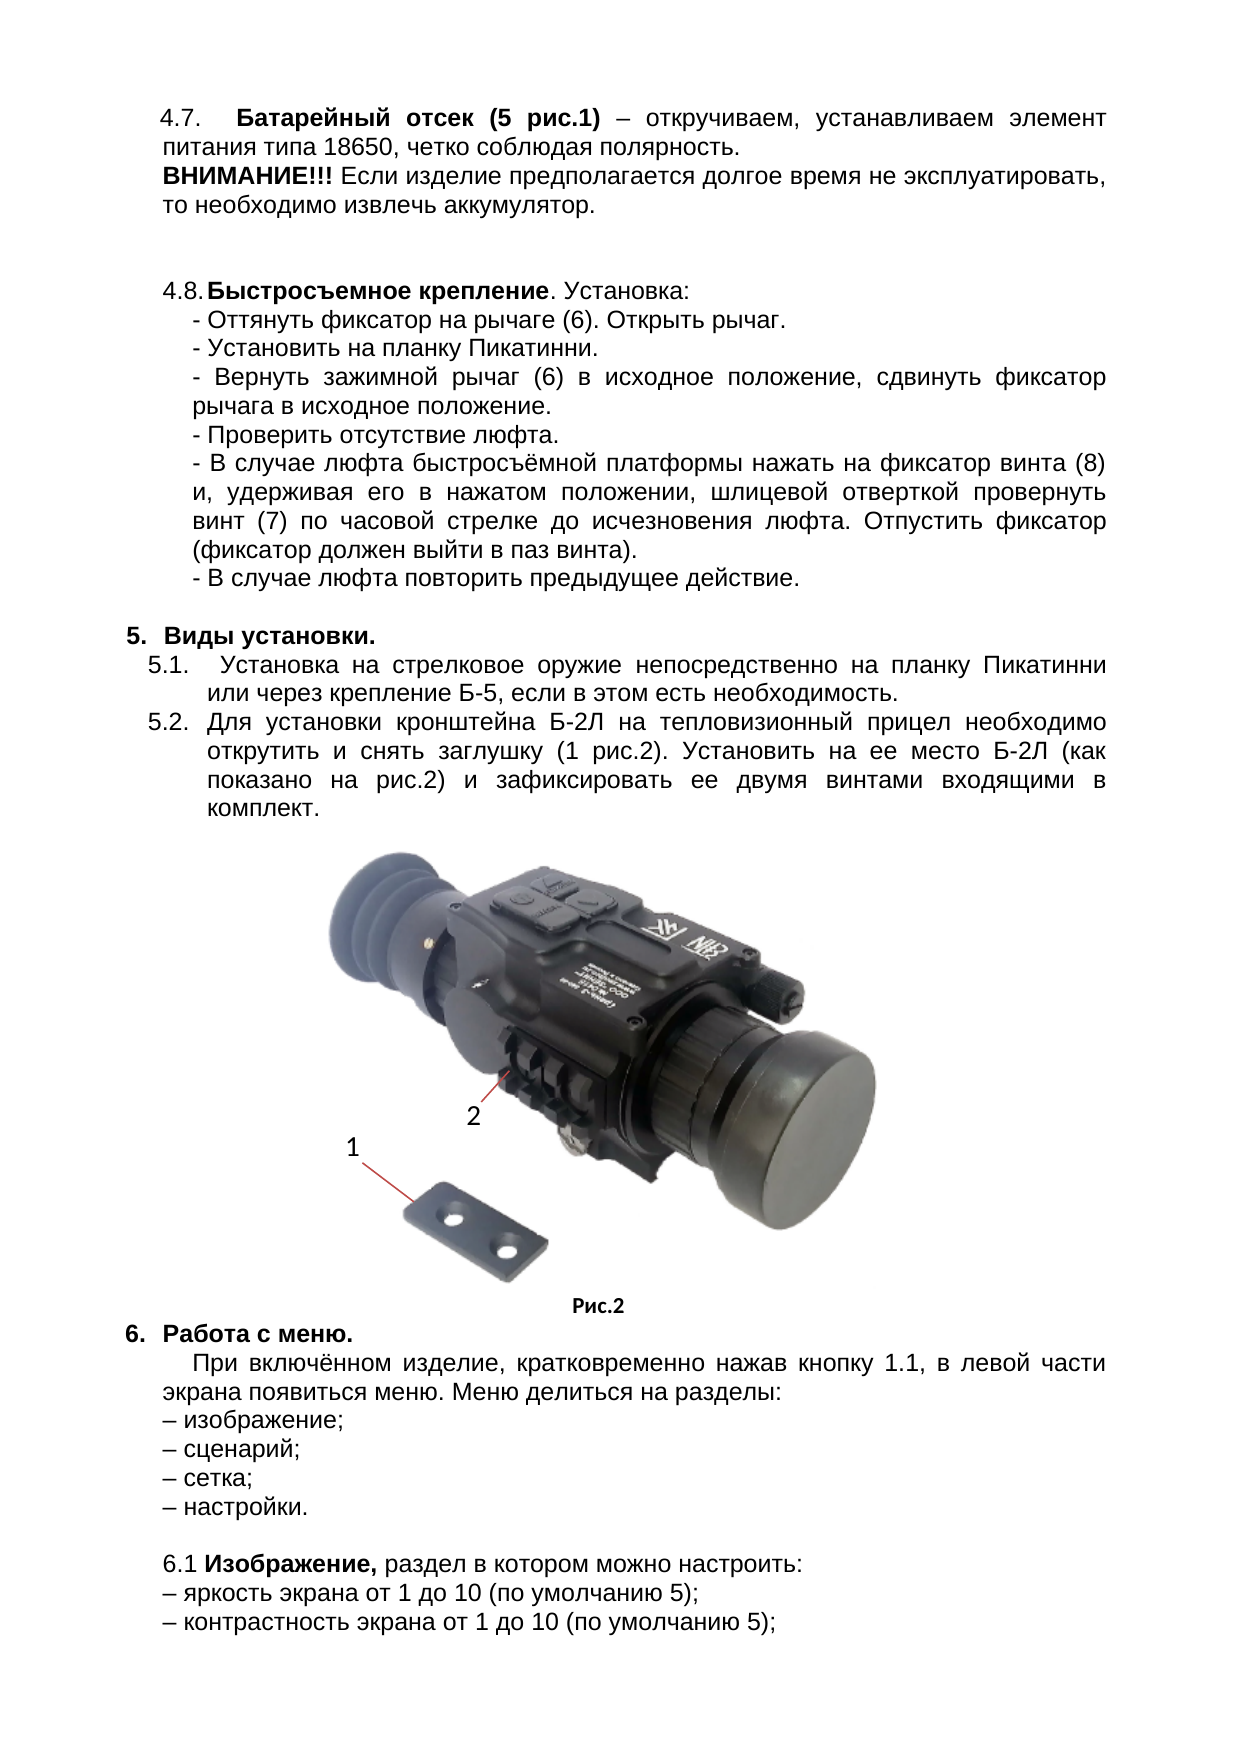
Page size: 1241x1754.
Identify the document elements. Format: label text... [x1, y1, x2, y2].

list При включённом изделие, кратковременно нажав кнопку 1.1, в левой части экрана появиться меню. Меню делиться на разделы: [162, 1348, 1107, 1405]
list Виды установки. [126, 621, 1107, 650]
list – сценарий; [162, 1434, 1107, 1463]
list Работа с меню. [125, 1319, 1107, 1348]
text - Оттянуть фиксатор на рычаге (6). Открыть рычаг. [192, 305, 1107, 333]
list – сетка; [162, 1463, 1107, 1491]
list Для установки кронштейна Б-2Л на тепловизионный прицел необходимо открутить и снять заглушку (1 рис.2). Установить на ее место Б-2Л (как показано на рис.2) и зафиксировать ее двумя винтами входящими в комплект. [148, 707, 1107, 822]
text - В случае люфта быстросъёмной платформы нажать на фиксатор винта (8) и, удерживая его в нажатом положении, шлицевой отверткой провернуть винт (7) по часовой стрелке до исчезновения люфта. Отпустить фиксатор (фиксатор должен выйти в паз винта). [192, 448, 1107, 563]
list Быстросъемное крепление. Установка: [162, 276, 1107, 305]
text - Установить на планку Пикатинни. [192, 333, 1107, 362]
list – настройки. [162, 1491, 1107, 1520]
list – яркость экрана от 1 до 10 (по умолчанию 5); [162, 1578, 1107, 1606]
text Рис.2 [89, 1291, 1107, 1319]
list Установка на стрелковое оружие непосредственно на планку Пикатинни или через крепление Б-5, если в этом есть необходимость. [148, 650, 1107, 707]
text - Проверить отсутствие люфта. [192, 420, 1107, 448]
list Батарейный отсек (5 рис.1) – откручиваем, устанавливаем элемент питания типа 18650, четко соблюдая полярность. [159, 103, 1107, 161]
list – контрастность экрана от 1 до 10 (по умолчанию 5); [162, 1606, 1107, 1635]
text - Вернуть зажимной рычаг (6) в исходное положение, сдвинуть фиксатор рычага в исходное положение. [192, 362, 1107, 420]
list – изображение; [162, 1405, 1107, 1434]
list 6.1 Изображение, раздел в котором можно настроить: [162, 1549, 1107, 1578]
text - В случае люфта повторить предыдущее действие. [192, 563, 1107, 592]
text ВНИМАНИЕ!!! Если изделие предполагается долгое время не эксплуатировать, то необходимо извлечь аккумулятор. [162, 161, 1107, 218]
